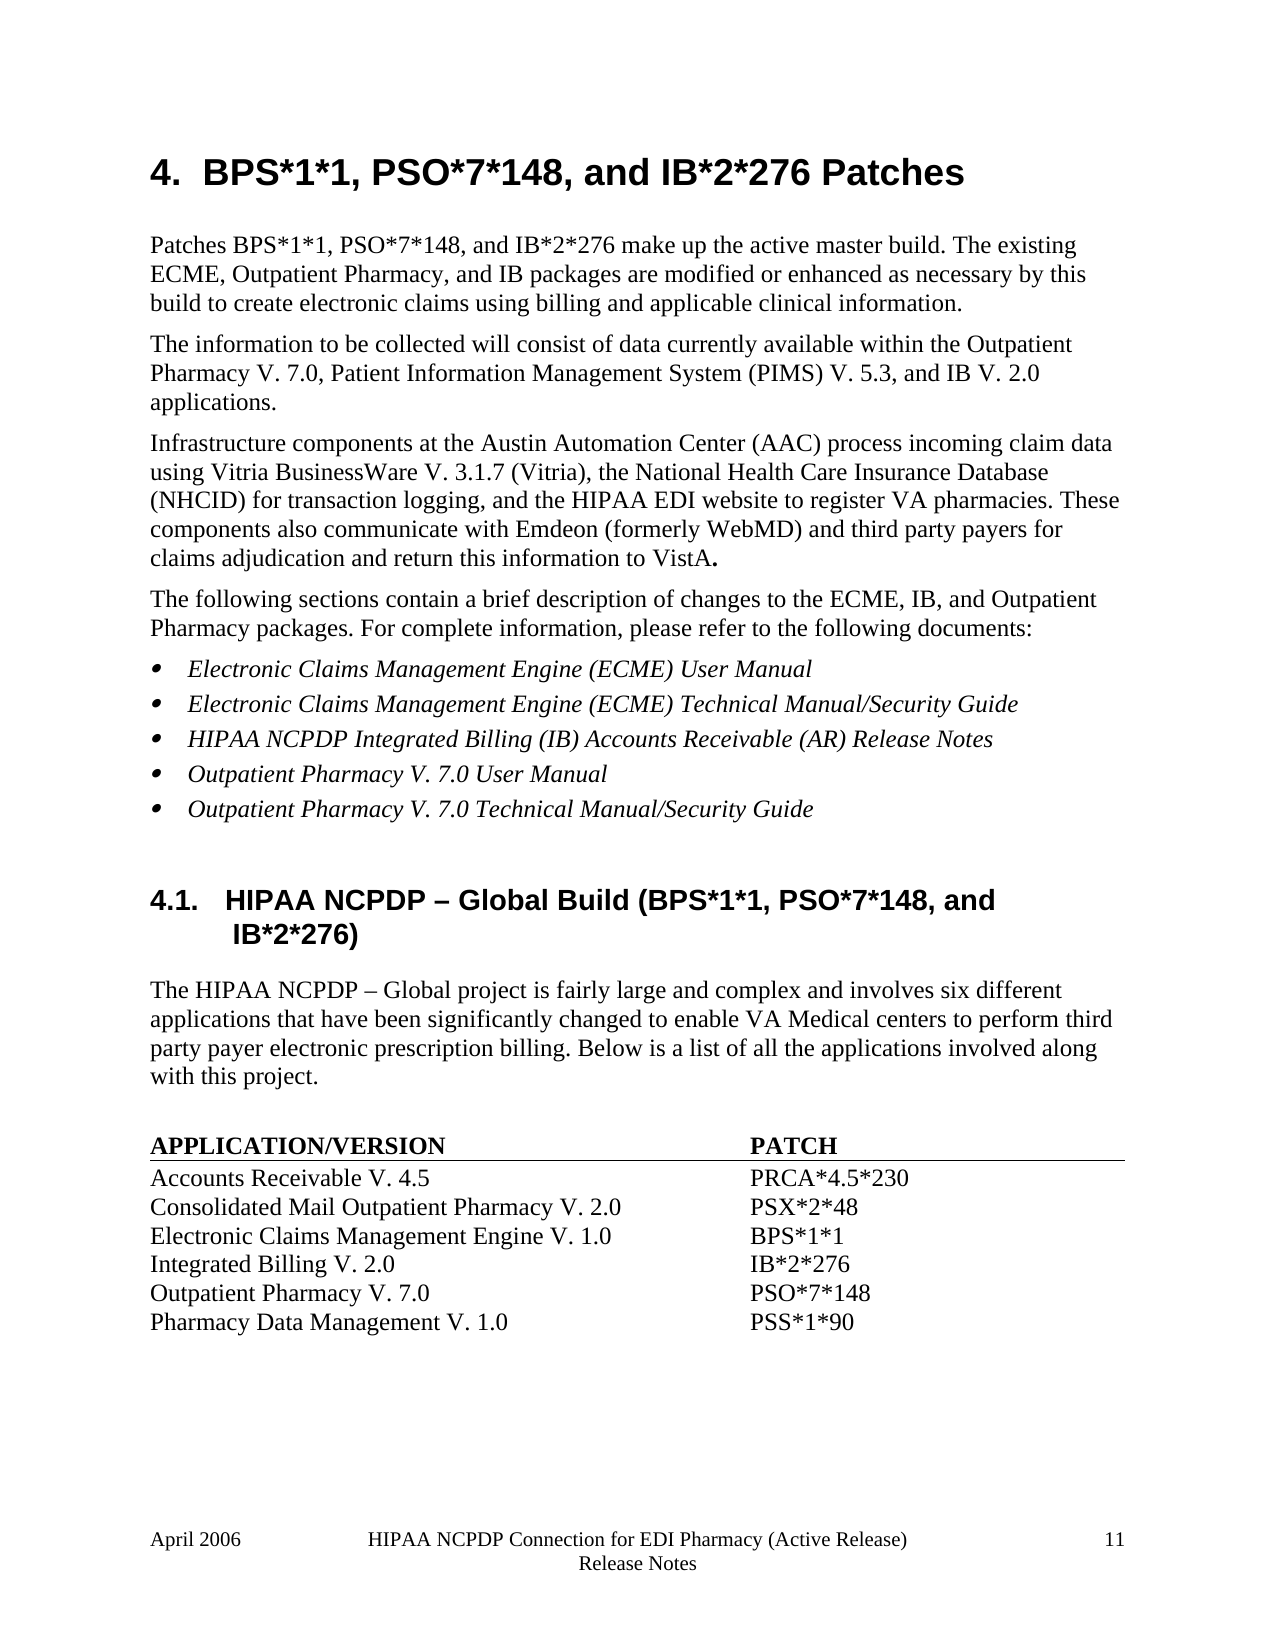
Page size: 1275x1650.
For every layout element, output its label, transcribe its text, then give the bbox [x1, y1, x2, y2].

text Accounts Receivable V. 4.5 PRCA*4.5*230 [150, 1161, 1125, 1192]
list Electronic Claims Management Engine (ECME) Technical Manual/Security Guide [150, 689, 1125, 718]
text APPLICATION/VERSION PATCH [150, 1131, 1125, 1160]
text Consolidated Mail Outpatient Pharmacy V. 2.0 PSX*2*48 [150, 1192, 1125, 1221]
subtitle HIPAA NCPDP – Global Build (BPS*1*1, PSO*7*148, and IB*2*276) [150, 883, 1125, 950]
text Patches BPS*1*1, PSO*7*148, and IB*2*276 make up the active master build. The existing ECME, Outpatient Pharmacy, and IB packages are modified or enhanced as necessary by this build to create electronic claims using billing and applicable clinical information. [150, 231, 1125, 317]
list Outpatient Pharmacy V. 7.0 User Manual [150, 759, 1125, 788]
subtitle BPS*1*1, PSO*7*148, and IB*2*276 Patches [150, 150, 1125, 193]
text The HIPAA NCPDP – Global project is fairly large and complex and involves six different applications that have been significantly changed to enable VA Medical centers to perform third party payer electronic prescription billing. Below is a list of all the applications involved along with this project. [150, 975, 1125, 1090]
list Electronic Claims Management Engine (ECME) User Manual [150, 654, 1125, 683]
text Pharmacy Data Management V. 1.0 PSS*1*90 [150, 1307, 1125, 1336]
text Outpatient Pharmacy V. 7.0 PSO*7*148 [150, 1278, 1125, 1307]
text Integrated Billing V. 2.0 IB*2*276 [150, 1249, 1125, 1278]
text The information to be collected will consist of data currently available within the Outpatient Pharmacy V. 7.0, Patient Information Management System (PIMS) V. 5.3, and IB V. 2.0 applications. [150, 329, 1125, 416]
text Infrastructure components at the Austin Automation Center (AAC) process incoming claim data using Vitria BusinessWare V. 3.1.7 (Vitria), the National Health Care Insurance Database (NHCID) for transaction logging, and the HIPAA EDI website to register VA pharmacies. These components also communicate with Emdeon (formerly WebMD) and third party payers for claims adjudication and return this information to . [150, 428, 1125, 572]
text Electronic Claims Management Engine V. 1.0 BPS*1*1 [150, 1221, 1125, 1249]
list HIPAA NCPDP Integrated Billing (IB) Accounts Receivable (AR) Release Notes [150, 724, 1125, 753]
text The following sections contain a brief description of changes to the ECME, IB, and Outpatient Pharmacy packages. For complete information, please refer to the following documents: [150, 584, 1125, 642]
list Outpatient Pharmacy V. 7.0 Technical Manual/Security Guide [150, 794, 1125, 823]
